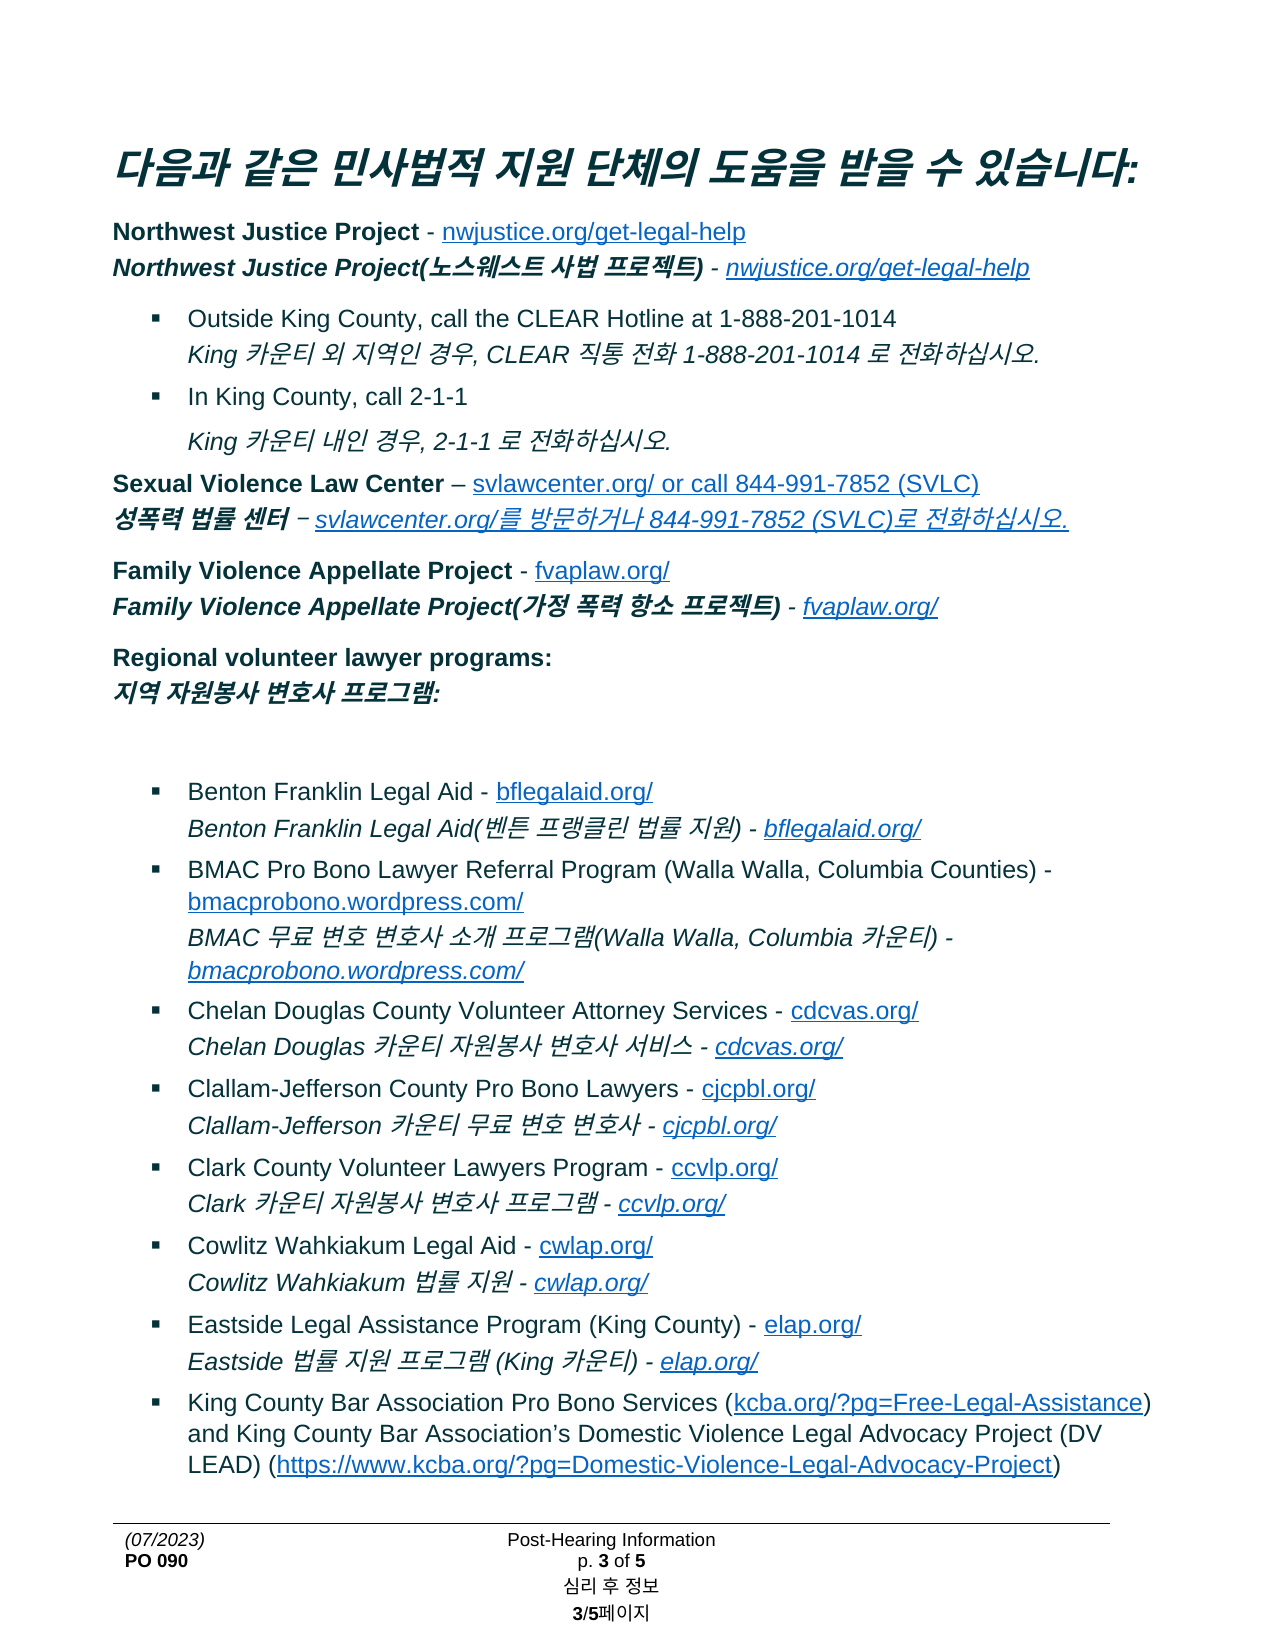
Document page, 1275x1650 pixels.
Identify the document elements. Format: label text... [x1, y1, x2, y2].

list Clallam-Jefferson County Pro Bono Lawyers - cjcpbl.org/ [150, 1074, 1162, 1103]
text 성폭력 법률 센터 – svlawcenter.org/를 방문하거나 844-991-7852 (SVLC)로 전화하십시오. [112, 500, 1162, 536]
text Northwest Justice Project(노스웨스트 사법 프로젝트) - nwjustice.org/get-legal-help [112, 248, 1162, 284]
list King County Bar Association Pro Bono Services (kcba.org/?pg=Free-Legal-Assistance) and King County Bar Association’s Domestic Violence Legal Advocacy Project (DV LEAD) (https://www.kcba.org/?pg=Domestic-Violence-Legal-Advocacy-Project) [150, 1388, 1162, 1479]
list Clallam-Jefferson 카운티 무료 변호 변호사 - cjcpbl.org/ [187, 1105, 1162, 1142]
list Outside King County, call the CLEAR Hotline at 1-888-201-1014 [150, 303, 1162, 332]
text Regional volunteer lawyer programs: [112, 642, 1162, 671]
list Chelan Douglas County Volunteer Attorney Services - cdcvas.org/ [150, 996, 1162, 1024]
text 지역 자원봉사 변호사 프로그램: [112, 673, 1162, 710]
list Chelan Douglas 카운티 자원봉사 변호사 서비스 - cdcvas.org/ [187, 1027, 1162, 1063]
list Benton Franklin Legal Aid(벤튼 프랭클린 법률 지원) - bflegalaid.org/ [187, 808, 1162, 844]
list Clark County Volunteer Lawyers Program - ccvlp.org/ [150, 1153, 1162, 1182]
list King 카운티 내인 경우, 2-1-1로 전화하십시오. [187, 422, 1162, 458]
list Cowlitz Wahkiakum Legal Aid - cwlap.org/ [150, 1231, 1162, 1260]
list Cowlitz Wahkiakum 법률 지원 - cwlap.org/ [187, 1262, 1162, 1299]
list Eastside Legal Assistance Program (King County) - elap.org/ [150, 1310, 1162, 1339]
text Northwest Justice Project - nwjustice.org/get-legal-help [112, 217, 1162, 246]
list BMAC 무료 변호 변호사 소개 프로그램(Walla Walla, Columbia 카운티) - bmacprobono.wordpress.com/ [187, 918, 1162, 985]
text Sexual Violence Law Center – svlawcenter.org/ or call 844-991-7852 (SVLC) [112, 469, 1162, 498]
text Family Violence Appellate Project(가정 폭력 항소 프로젝트) - fvaplaw.org/ [112, 587, 1162, 623]
list Benton Franklin Legal Aid - bflegalaid.org/ [150, 777, 1162, 806]
list Clark 카운티 자원봉사 변호사 프로그램 - ccvlp.org/ [187, 1184, 1162, 1220]
list Eastside 법률 지원 프로그램 (King 카운티) - elap.org/ [187, 1341, 1162, 1377]
list BMAC Pro Bono Lawyer Referral Program (Walla Walla, Columbia Counties) - bmacprobono.wordpress.com/ [150, 856, 1162, 915]
list King 카운티 외 지역인 경우, CLEAR 직통 전화 1-888-201-1014로 전화하십시오. [187, 335, 1162, 371]
text 다음과 같은 민사법적 지원 단체의 도움을 받을 수 있습니다: [112, 135, 1162, 195]
list In King County, call 2-1-1 [150, 382, 1162, 411]
text Family Violence Appellate Project - fvaplaw.org/ [112, 556, 1162, 584]
